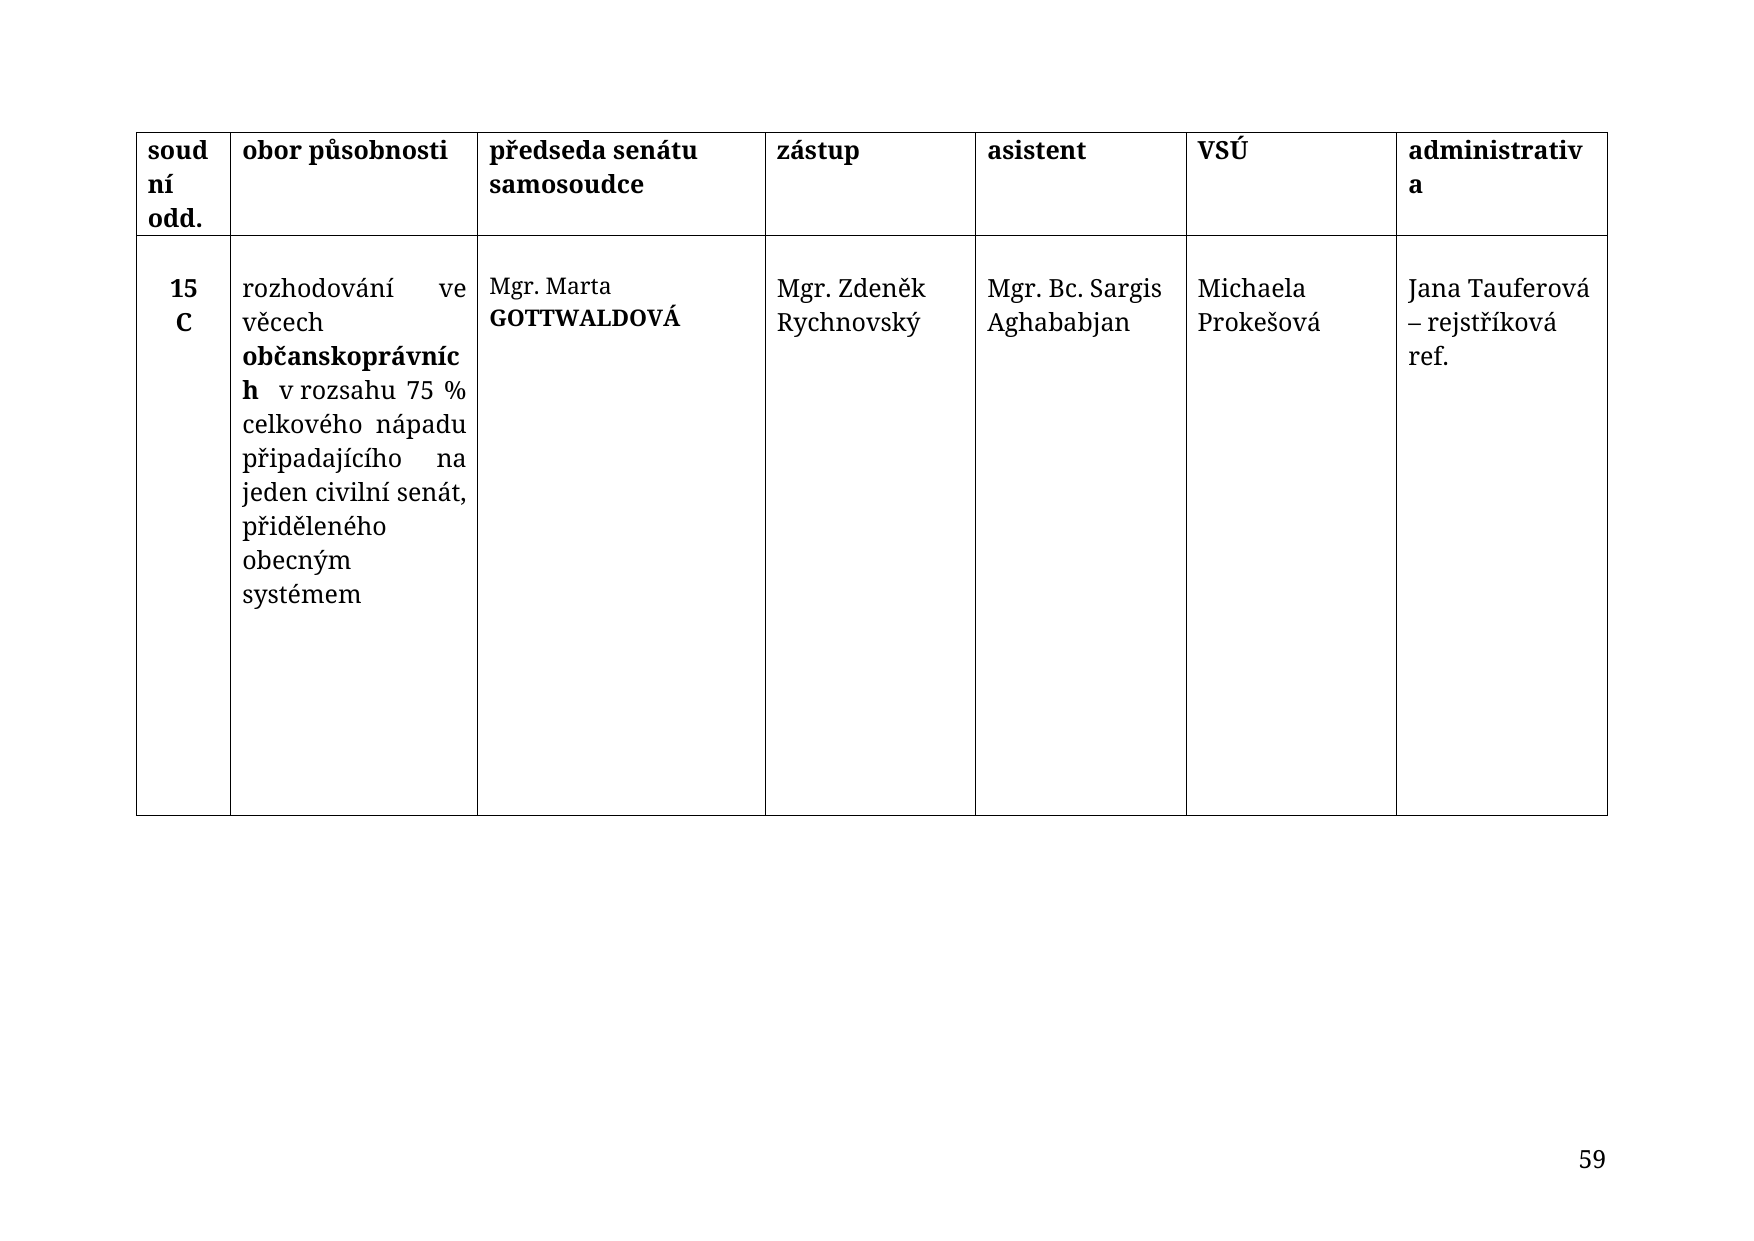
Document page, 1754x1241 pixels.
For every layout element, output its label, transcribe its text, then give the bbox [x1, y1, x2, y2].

table_cell Mgr. Zdeněk Rychnovský [766, 236, 975, 815]
table_cell Mgr. Marta GOTTWALDOVÁ [478, 236, 765, 815]
table_header administrativa [1397, 133, 1607, 235]
table_cell 15 C [137, 236, 230, 815]
table_header předseda senátu samosoudce [478, 133, 765, 235]
table_header asistent [976, 133, 1186, 235]
table_header soudní odd. [137, 133, 230, 235]
table_cell rozhodování ve věcech občanskoprávních v rozsahu 75 % celkového nápadu připadajícího na jeden civilní senát, přiděleného obecným systémem [231, 236, 477, 815]
table_cell Michaela Prokešová [1187, 236, 1396, 815]
table_cell Mgr. Bc. Sargis Aghababjan [976, 236, 1186, 815]
table_header zástup [766, 133, 975, 235]
table_header obor působnosti [231, 133, 477, 235]
table_header VSÚ [1187, 133, 1396, 235]
table_cell Jana Tauferová – rejstříková ref. [1397, 236, 1607, 815]
